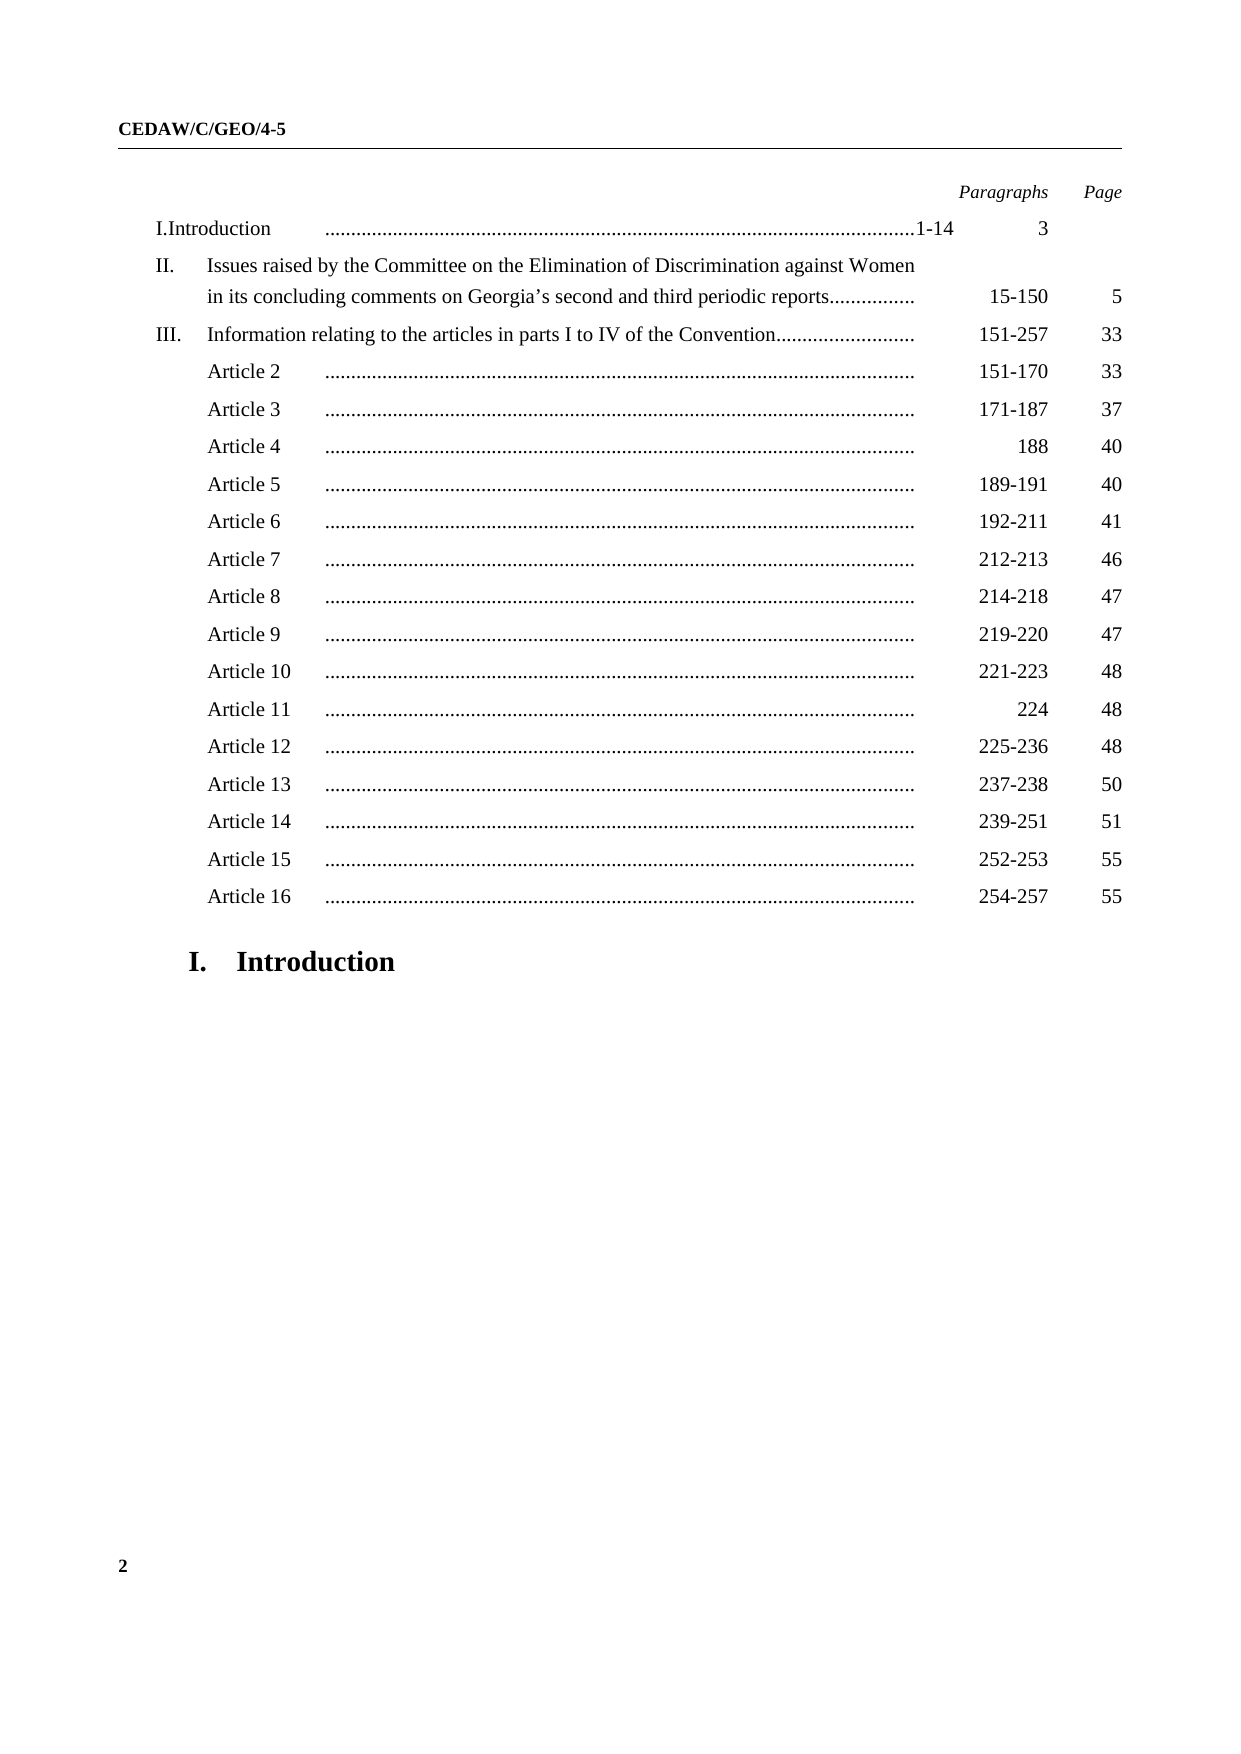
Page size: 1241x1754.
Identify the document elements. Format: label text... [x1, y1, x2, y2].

text Article 13 237-238 50 [118, 771, 1122, 796]
text Article 5 189-191 40 [118, 471, 1122, 496]
text Article 10 221-223 48 [118, 658, 1122, 683]
text Article 8 214-218 47 [118, 583, 1122, 608]
text Introduction [118, 946, 1004, 977]
text Article 6 192-211 41 [118, 508, 1122, 533]
text Article 16 254-257 55 [118, 883, 1122, 908]
text Article 14 239-251 51 [118, 808, 1122, 833]
text Article 7 212-213 46 [118, 546, 1122, 571]
list Information relating to the articles in parts I to IV of the Convention 151-257 33 [156, 321, 1122, 346]
text Article 2 151-170 33 [118, 358, 1122, 383]
text Article 4 188 40 [118, 433, 1122, 458]
list Introduction 1-14 3 [156, 215, 1122, 240]
text Article 3 171-187 37 [118, 396, 1122, 421]
list Issues raised by the Committee on the Elimination of Discrimination against Women [155, 252, 1122, 277]
text Article 12 225-236 48 [118, 733, 1122, 758]
text Article 9 219-220 47 [118, 621, 1122, 646]
text Article 11 224 48 [118, 696, 1122, 721]
text Article 15 252-253 55 [118, 846, 1122, 871]
text in its concluding comments on ’s second and third periodic reports 15-150 5 [207, 283, 1122, 308]
text Paragraphs Page [148, 177, 1122, 202]
